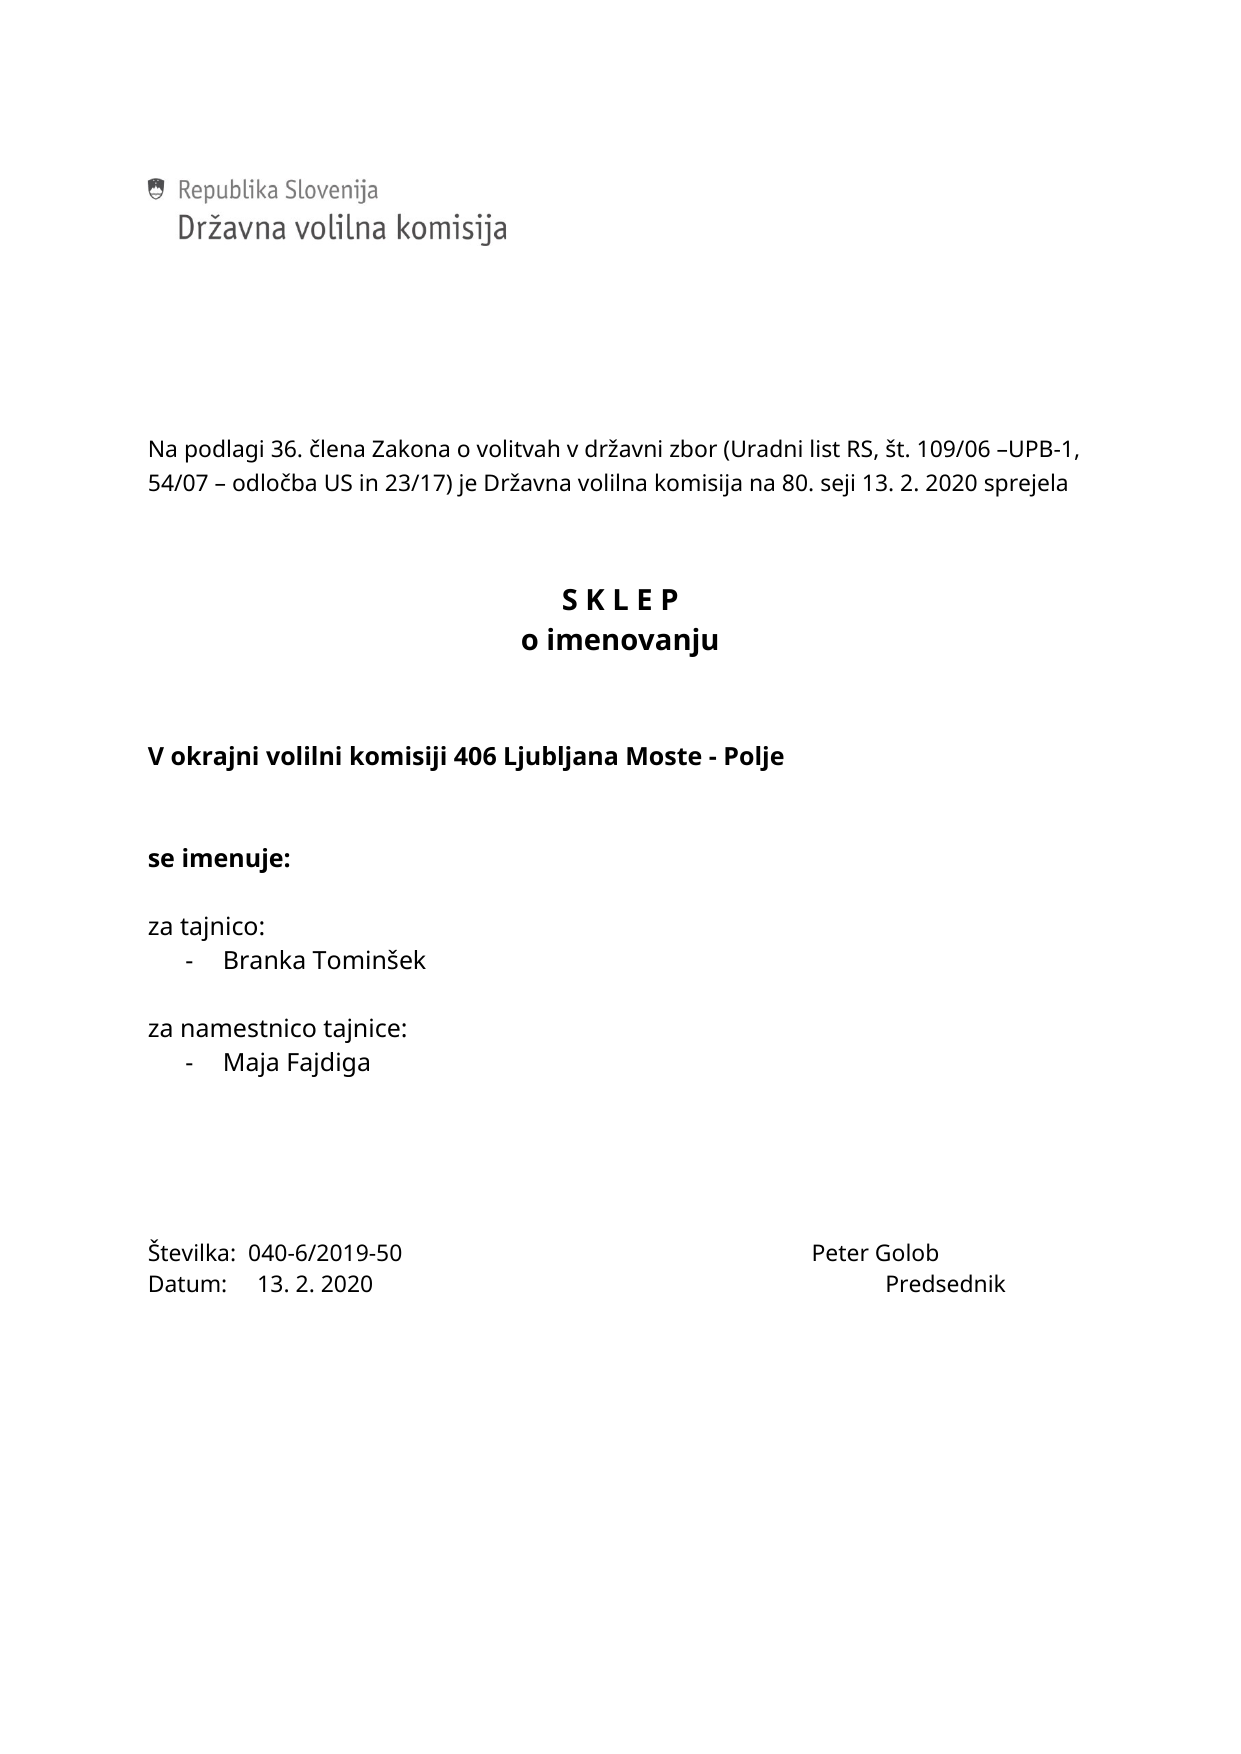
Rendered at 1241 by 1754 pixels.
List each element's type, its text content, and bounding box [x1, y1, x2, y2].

text se imenuje: [148, 841, 1093, 874]
picture [147, 178, 507, 246]
text S K L E P [148, 579, 1093, 619]
text Na podlagi 36. člena Zakona o volitvah v državni zbor (Uradni list RS, št. 109/06 –UPB-1, 54/07 – odločba US in 23/17) je Državna volilna komisija na 80. seji 13. 2. 2020 sprejela [148, 433, 1093, 498]
list Branka Tominšek [185, 943, 1093, 977]
text V okrajni volilni komisiji 406 Ljubljana Moste - Polje [148, 738, 1093, 772]
text o imenovanju [148, 619, 1093, 659]
text Številka: 040-6/2019-50 Peter Golob [148, 1237, 1093, 1268]
list Maja Fajdiga [185, 1045, 1093, 1079]
text za namestnico tajnice: [148, 1011, 1093, 1045]
text za tajnico: [148, 909, 1093, 943]
text Datum: 13. 2. 2020 Predsednik [148, 1268, 1093, 1300]
